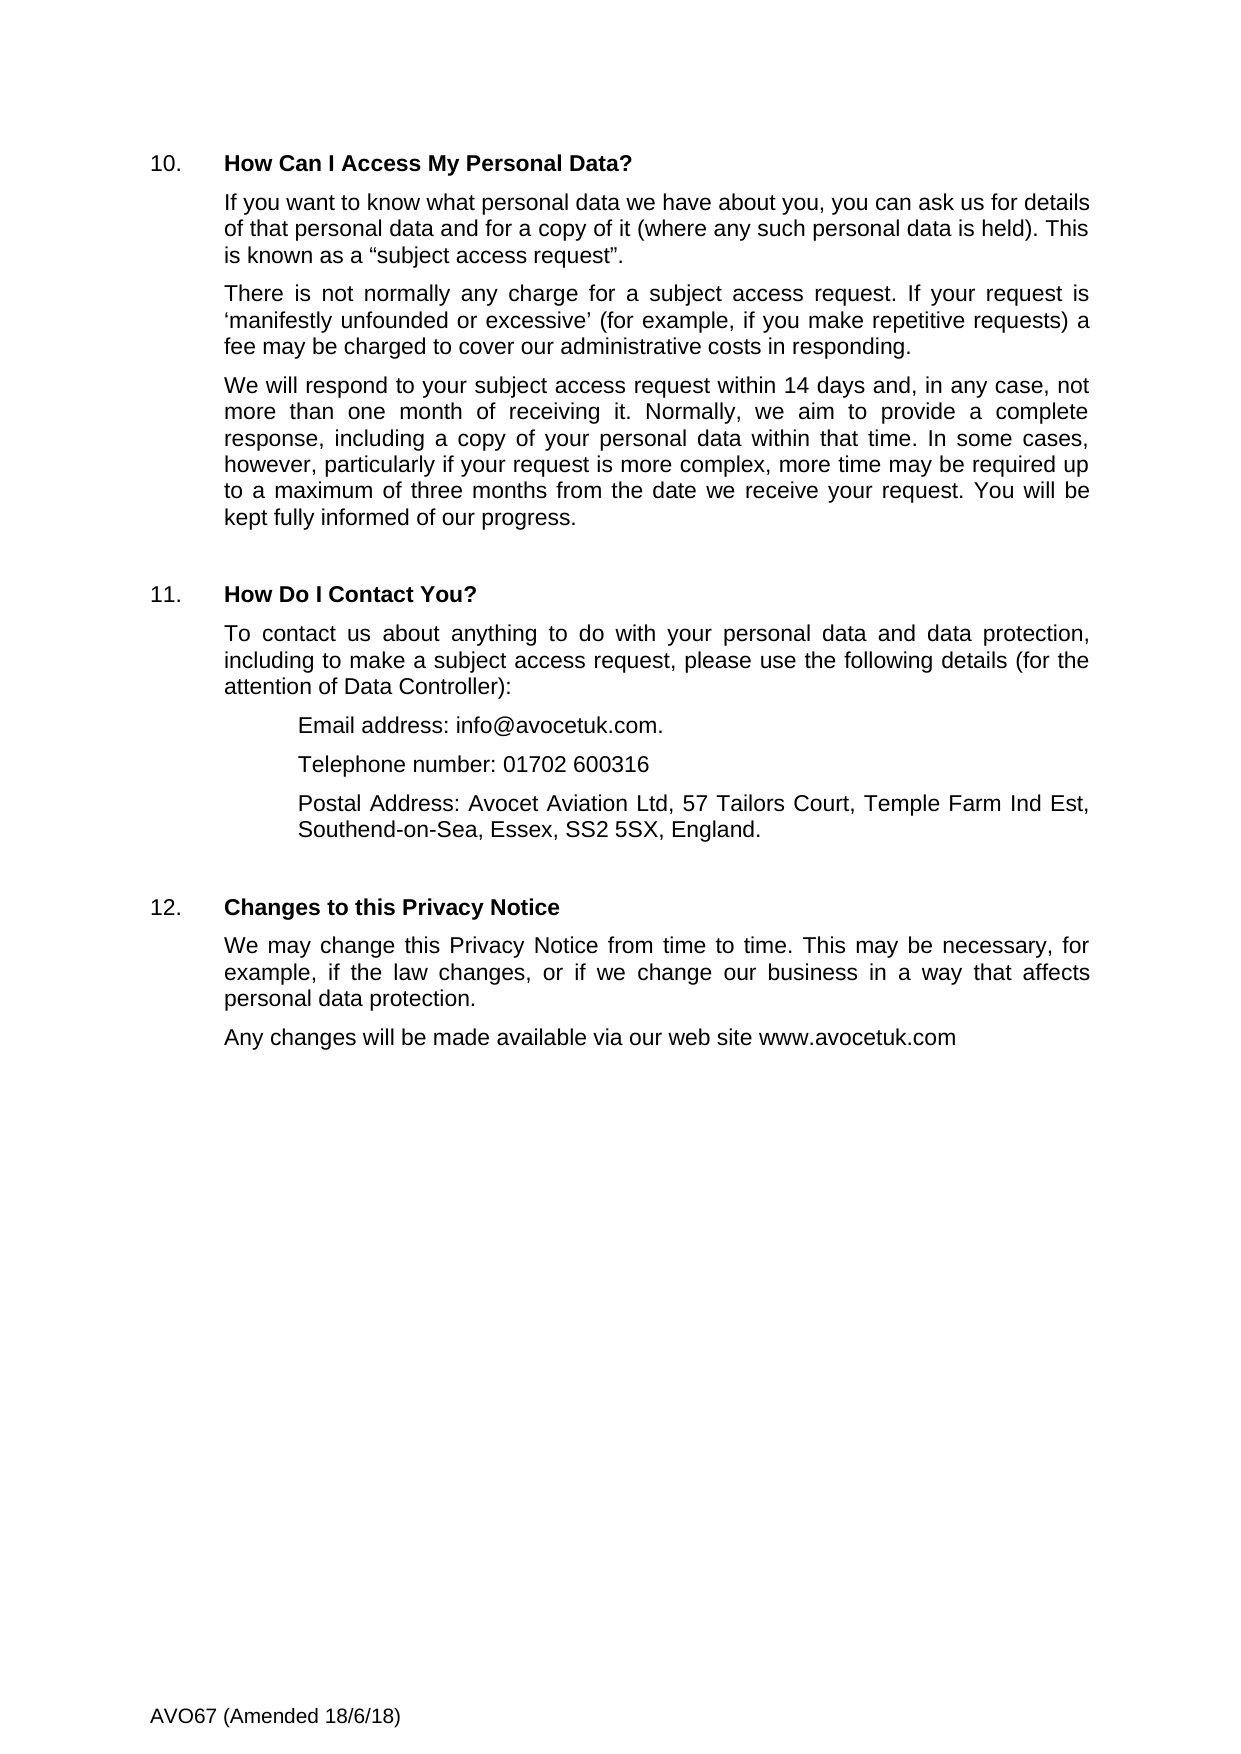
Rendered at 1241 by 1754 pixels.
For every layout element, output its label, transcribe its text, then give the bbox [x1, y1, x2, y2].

text Telephone number: 01702 600316 [298, 751, 1090, 777]
text Postal Address: Avocet Aviation Ltd, 57 Tailors Court, Temple Farm Ind Est, Southend-on-Sea, Essex, SS2 5SX, England. [298, 789, 1090, 842]
text Changes to this Privacy Notice [150, 894, 1090, 920]
text If you want to know what personal data we have about you, you can ask us for details of that personal data and for a copy of it (where any such personal data is held). This is known as a “subject access request”. [224, 189, 1090, 268]
text How Can I Access My Personal Data? [150, 150, 1090, 176]
text We will respond to your subject access request within 14 days and, in any case, not more than one month of receiving it. Normally, we aim to provide a complete response, including a copy of your personal data within that time. In some cases, however, particularly if your request is more complex, more time may be required up to a maximum of three months from the date we receive your request. You will be kept fully informed of our progress. [224, 372, 1090, 530]
text Any changes will be made available via our web site www.avocetuk.com [224, 1024, 1090, 1050]
text We may change this Privacy Notice from time to time. This may be necessary, for example, if the law changes, or if we change our business in a way that affects personal data protection. [224, 932, 1090, 1012]
text There is not normally any charge for a subject access request. If your request is ‘manifestly unfounded or excessive’ (for example, if you make repetitive requests) a fee may be charged to cover our administrative costs in responding. [224, 280, 1090, 359]
text To contact us about anything to do with your personal data and data protection, including to make a subject access request, please use the following details (for the attention of Data Controller): [224, 620, 1090, 699]
text Email address: info@avocetuk.com. [298, 712, 1090, 738]
text How Do I Contact You? [150, 581, 1090, 608]
